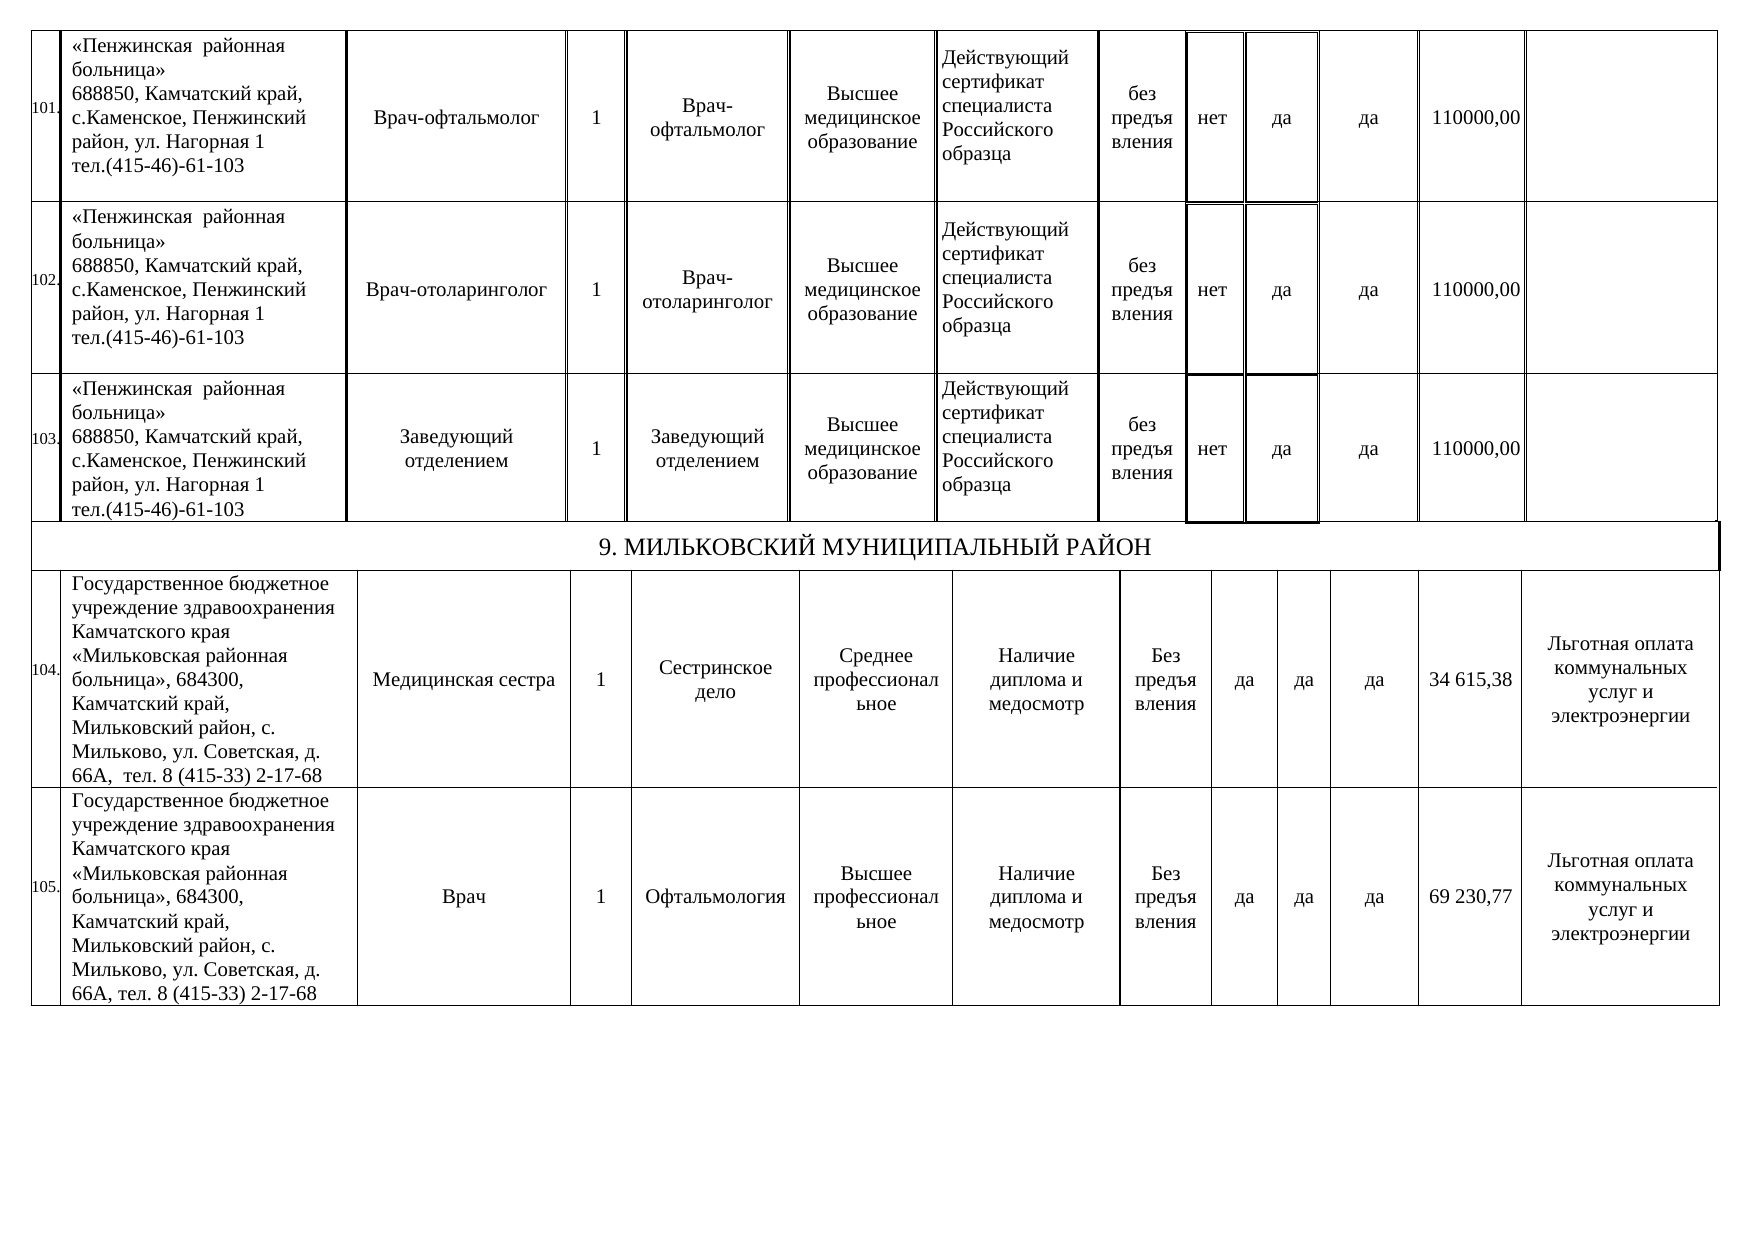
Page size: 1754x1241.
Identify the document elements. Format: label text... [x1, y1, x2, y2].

table_cell «Пенжинская районная больница» 688850, Камчатский край, с.Каменское, Пенжинский район, ул. Нагорная 1 тел.(415-46)-61-103 [62, 374, 345, 521]
table_cell да [1247, 205, 1317, 373]
table_cell 110000,00 [1420, 202, 1524, 373]
table_cell да [1247, 376, 1317, 521]
table_cell «Пенжинская районная больница» 688850, Камчатский край, с.Каменское, Пенжинский район, ул. Нагорная 1 тел.(415-46)-61-103 [62, 202, 345, 373]
table_cell 1 [568, 202, 624, 373]
table_cell Высшее медицинское образование [791, 202, 934, 373]
table_cell 110000,00 [1420, 31, 1524, 201]
table_cell [1527, 202, 1717, 373]
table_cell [953, 788, 1119, 1005]
table_cell нет [1188, 376, 1243, 521]
table_cell Офтальмология [632, 788, 799, 1005]
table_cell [62, 31, 345, 201]
table_cell Сестринское дело [632, 571, 799, 787]
table_cell Льготная оплата коммунальных услуг и электроэнергии [1522, 571, 1719, 787]
table_cell 1 [571, 788, 631, 1005]
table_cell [1522, 787, 1719, 1005]
table_cell 110000,00 [1420, 374, 1524, 521]
table_cell Врач-офтальмолог [348, 31, 565, 201]
table_cell 1 [568, 31, 624, 201]
table_cell [32, 31, 59, 201]
table_cell да [1278, 571, 1330, 787]
table_cell да [1212, 571, 1277, 787]
table_cell да [1320, 374, 1417, 521]
table_cell Без предъявления [1121, 571, 1211, 787]
table_cell без предъявления [1100, 31, 1185, 201]
table_cell Медицинская сестра [358, 571, 570, 787]
table_cell Врач-отоларинголог [348, 202, 565, 373]
table_cell Действующий сертификат специалиста Российского образца [938, 202, 1097, 373]
table_cell Заведующий отделением [348, 374, 565, 521]
table_cell [1527, 374, 1717, 521]
table_cell Врач-офтальмолог [628, 31, 787, 201]
table_cell да [1320, 202, 1417, 373]
table_cell 1 [568, 374, 624, 521]
table_cell Без предъявления [1121, 788, 1211, 1005]
table_cell Наличие диплома и медосмотр [953, 571, 1119, 787]
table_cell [800, 788, 952, 1005]
table_cell 9. МИЛЬКОВСКИЙ МУНИЦИПАЛЬНЫЙ РАЙОН [32, 522, 1718, 569]
table_cell без предъявления [1100, 202, 1185, 373]
table_cell да [1278, 788, 1330, 1005]
table_cell нет [1188, 33, 1243, 201]
table_cell да [1331, 788, 1418, 1005]
table_cell [32, 374, 59, 521]
table_cell Высшее медицинское образование [791, 31, 934, 201]
table_cell [32, 571, 60, 787]
table_cell да [1212, 788, 1277, 1005]
table_cell [1527, 31, 1717, 201]
table_cell 34 615,38 [1419, 571, 1521, 787]
table_cell Высшее медицинское образование [791, 374, 934, 521]
table_cell [32, 788, 60, 1005]
table_cell Среднее профессиональное [800, 571, 952, 787]
table_cell нет [1188, 205, 1243, 373]
table_cell Врач [358, 788, 570, 1005]
table_cell Врач-отоларинголог [628, 202, 787, 373]
table_cell Заведующий отделением [628, 374, 787, 521]
table_cell да [1247, 33, 1317, 201]
table_cell да [1320, 31, 1417, 201]
table_cell 69 230,77 [1419, 788, 1521, 1005]
table_cell 1 [571, 571, 631, 787]
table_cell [938, 31, 1097, 201]
table_cell без предъявления [1100, 374, 1185, 521]
table_cell да [1331, 571, 1418, 787]
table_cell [61, 788, 357, 1005]
table_cell Действующий сертификат специалиста Российского образца [938, 374, 1097, 521]
table_cell [32, 202, 59, 373]
